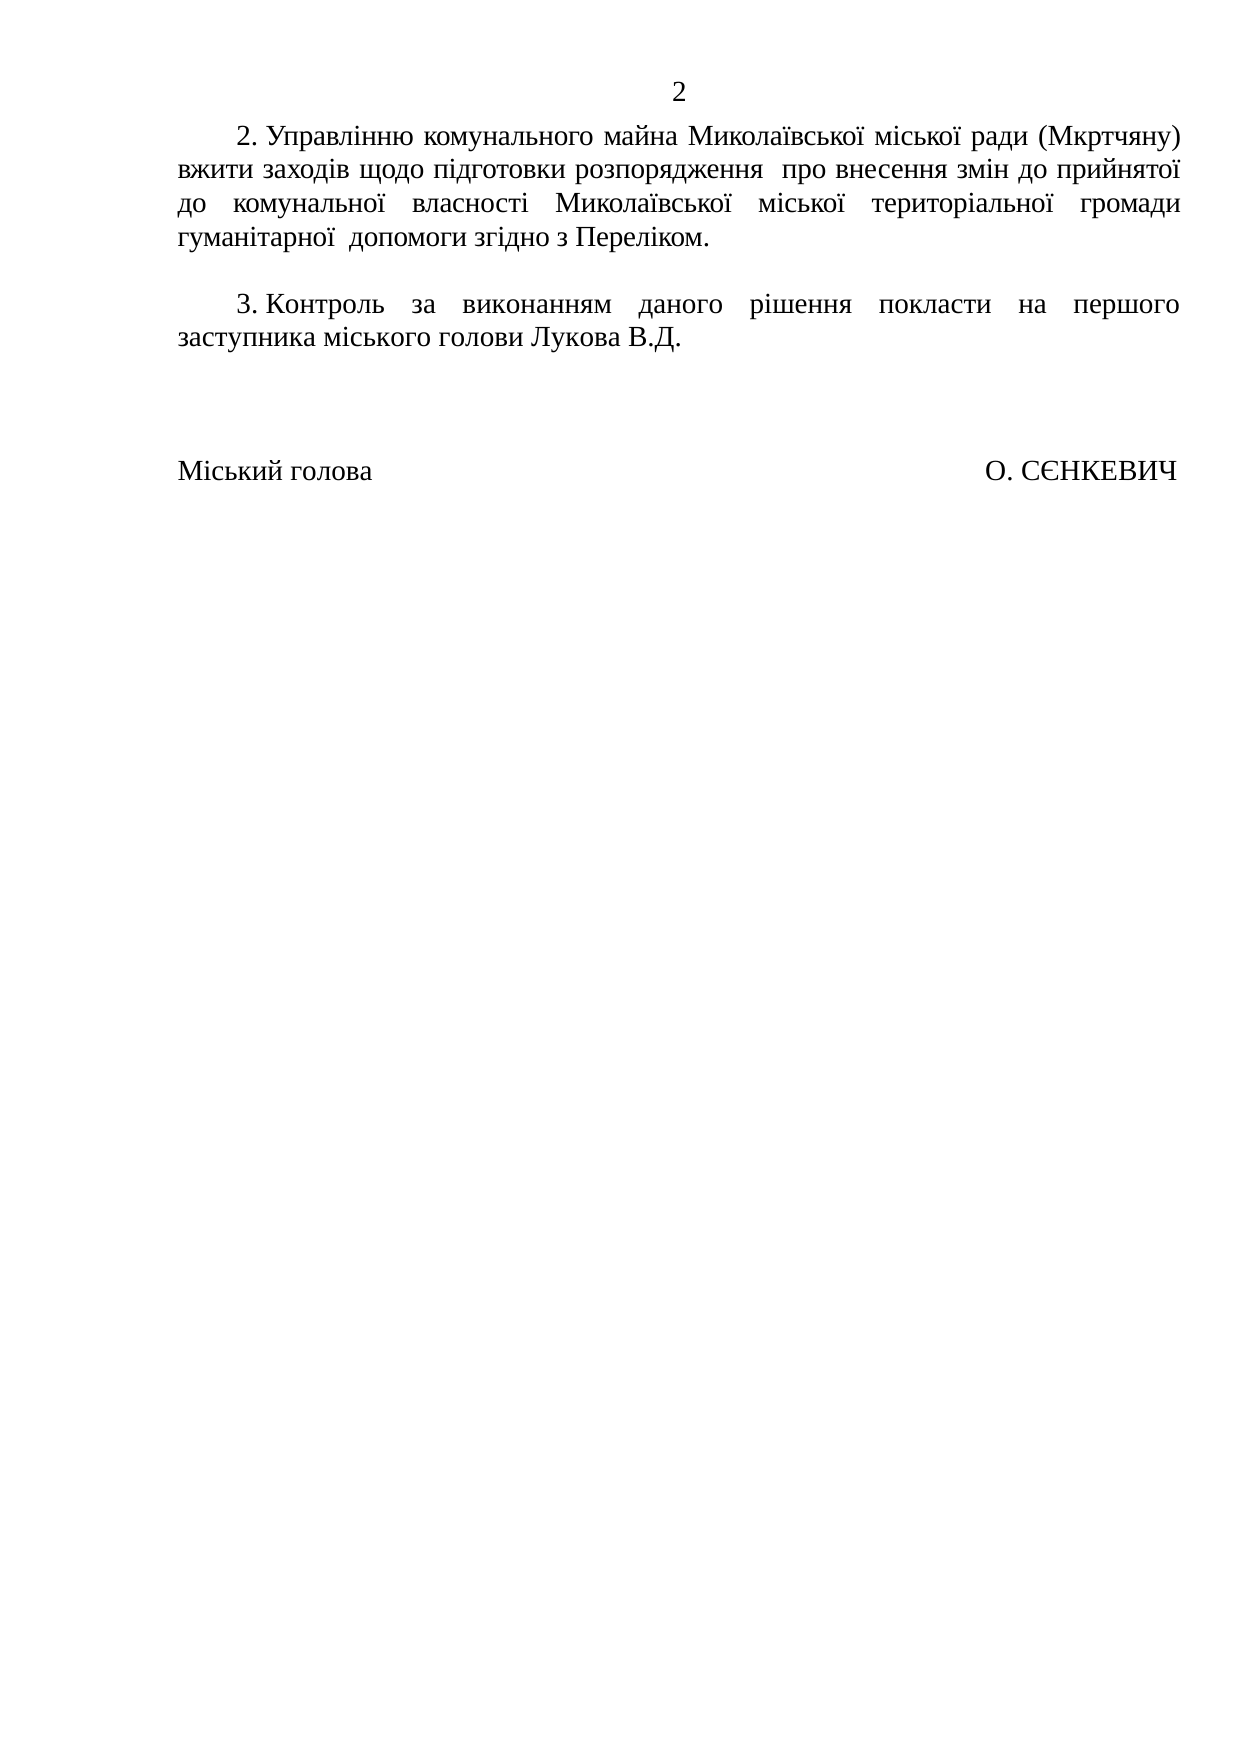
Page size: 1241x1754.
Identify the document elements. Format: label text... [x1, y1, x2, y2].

text 2. Управлінню комунального майна Миколаївської міської ради (Мкртчяну) вжити заходів щодо підготовки розпорядження про внесення змін до прийнятої до комунальної власності Миколаївської міської територіальної громади гуманітарної допомоги згідно з Переліком. [177, 118, 1181, 252]
text 3. Контроль за виконанням даного рішення покласти на першого заступника міського голови Лукова В.Д. [177, 286, 1181, 353]
text Міський голова О. СЄНКЕВИЧ [177, 453, 1181, 487]
